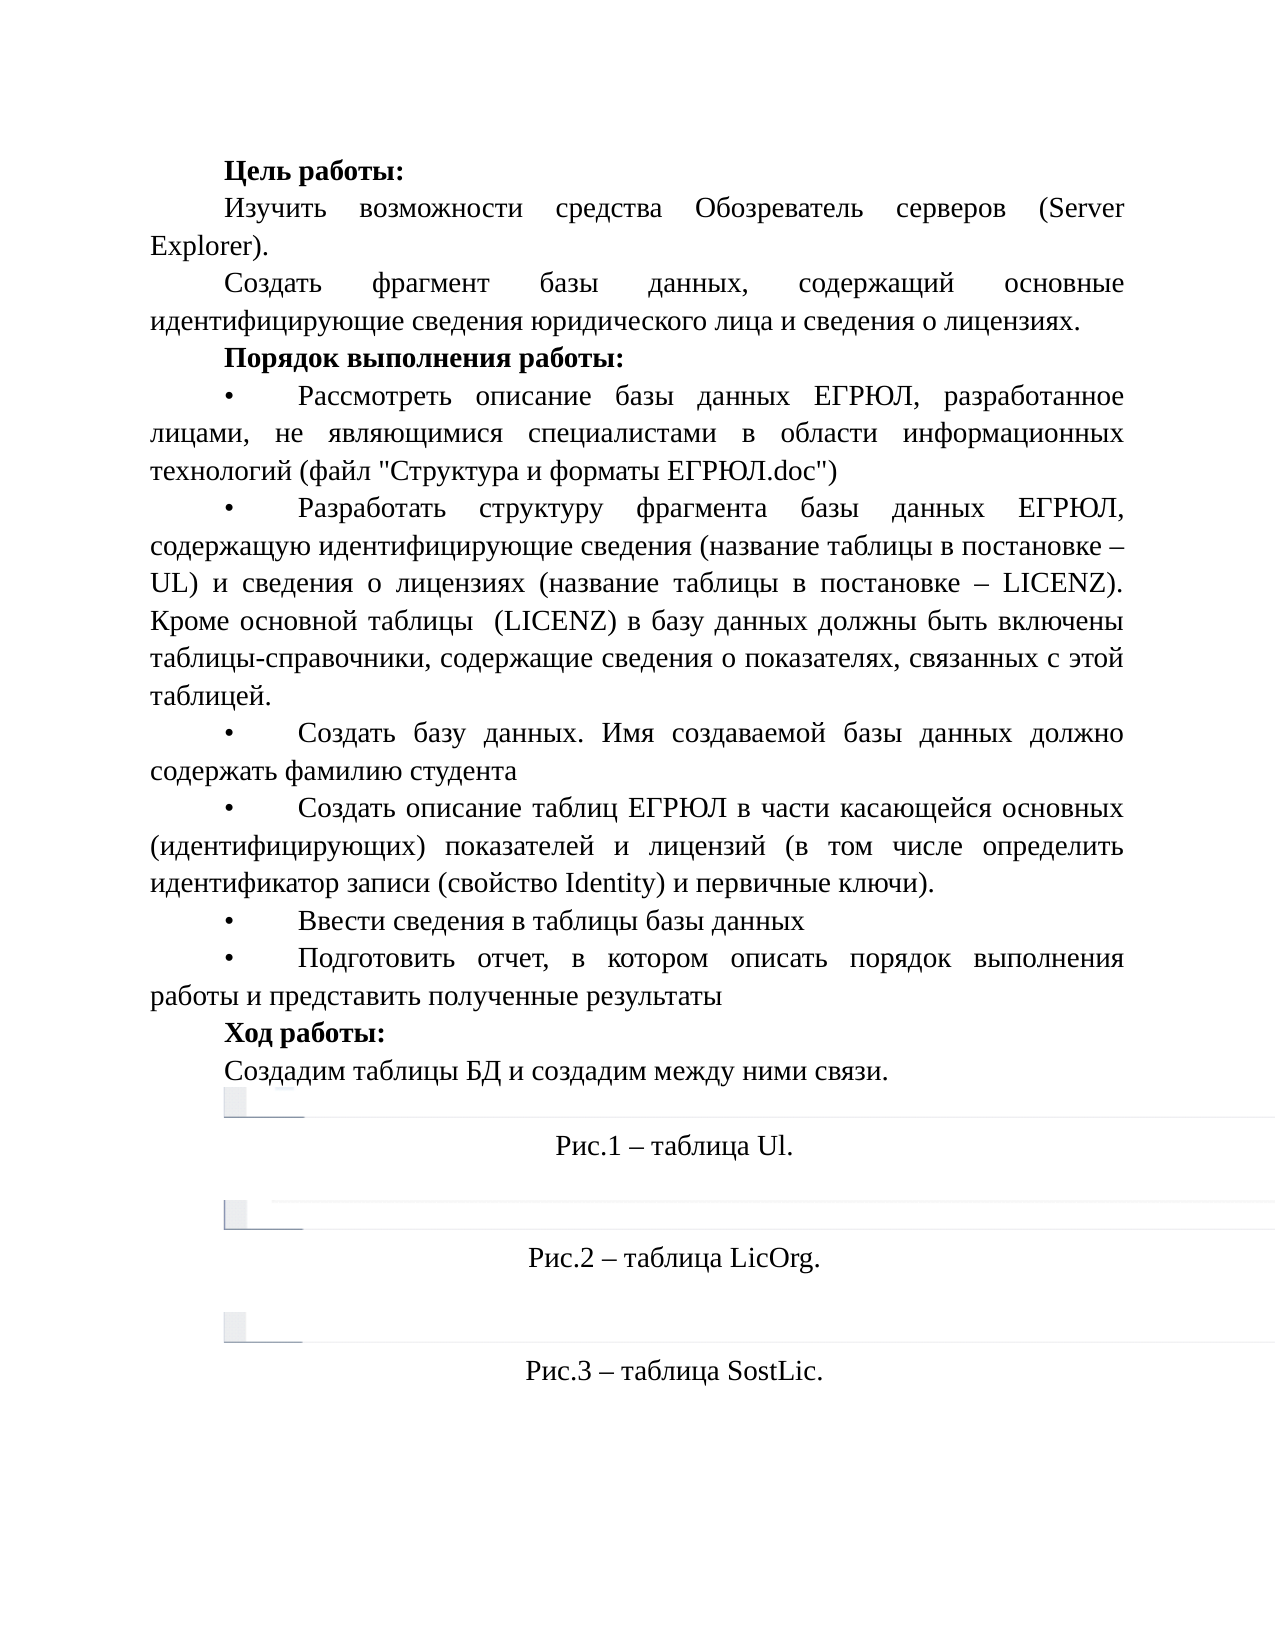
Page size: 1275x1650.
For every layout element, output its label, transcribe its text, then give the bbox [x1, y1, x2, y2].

text Создать фрагмент базы данных, содержащий основные идентифицирующие сведения юридического лица и сведения о лицензиях. [150, 262, 1125, 337]
text Порядок выполнения работы: [150, 337, 1125, 375]
text Изучить возможности средства Обозреватель серверов (Server Explorer). [150, 187, 1125, 262]
list Ввести сведения в таблицы базы данных [150, 900, 1125, 937]
text Рис.3 – таблица SostLic. [150, 1350, 1125, 1387]
list Рассмотреть описание базы данных ЕГРЮЛ, разработанное лицами, не являющимися специалистами в области информационных технологий (файл "Структура и форматы ЕГРЮЛ.doc") [150, 375, 1125, 487]
text Создадим таблицы БД и создадим между ними связи. [150, 1050, 1125, 1087]
list Подготовить отчет, в котором описать порядок выполнения работы и представить полученные результаты [150, 937, 1125, 1012]
list Создать описание таблиц ЕГРЮЛ в части касающейся основных (идентифицирующих) показателей и лицензий (в том числе определить идентификатор записи (свойство Identity) и первичные ключи). [150, 787, 1125, 900]
text Рис.2 – таблица LicOrg. [150, 1237, 1125, 1275]
list Создать базу данных. Имя создаваемой базы данных должно содержать фамилию студента [150, 712, 1125, 787]
text Рис.1 – таблица Ul. [150, 1125, 1125, 1162]
text Ход работы: [150, 1012, 1125, 1050]
list Разработать структуру фрагмента базы данных ЕГРЮЛ, содержащую идентифицирующие сведения (название таблицы в постановке – UL) и сведения о лицензиях (название таблицы в постановке – LICENZ). Кроме основной таблицы (LICENZ) в базу данных должны быть включены таблицы-справочники, содержащие сведения о показателях, связанных с этой таблицей. [150, 487, 1125, 712]
text Цель работы: [150, 150, 1125, 187]
